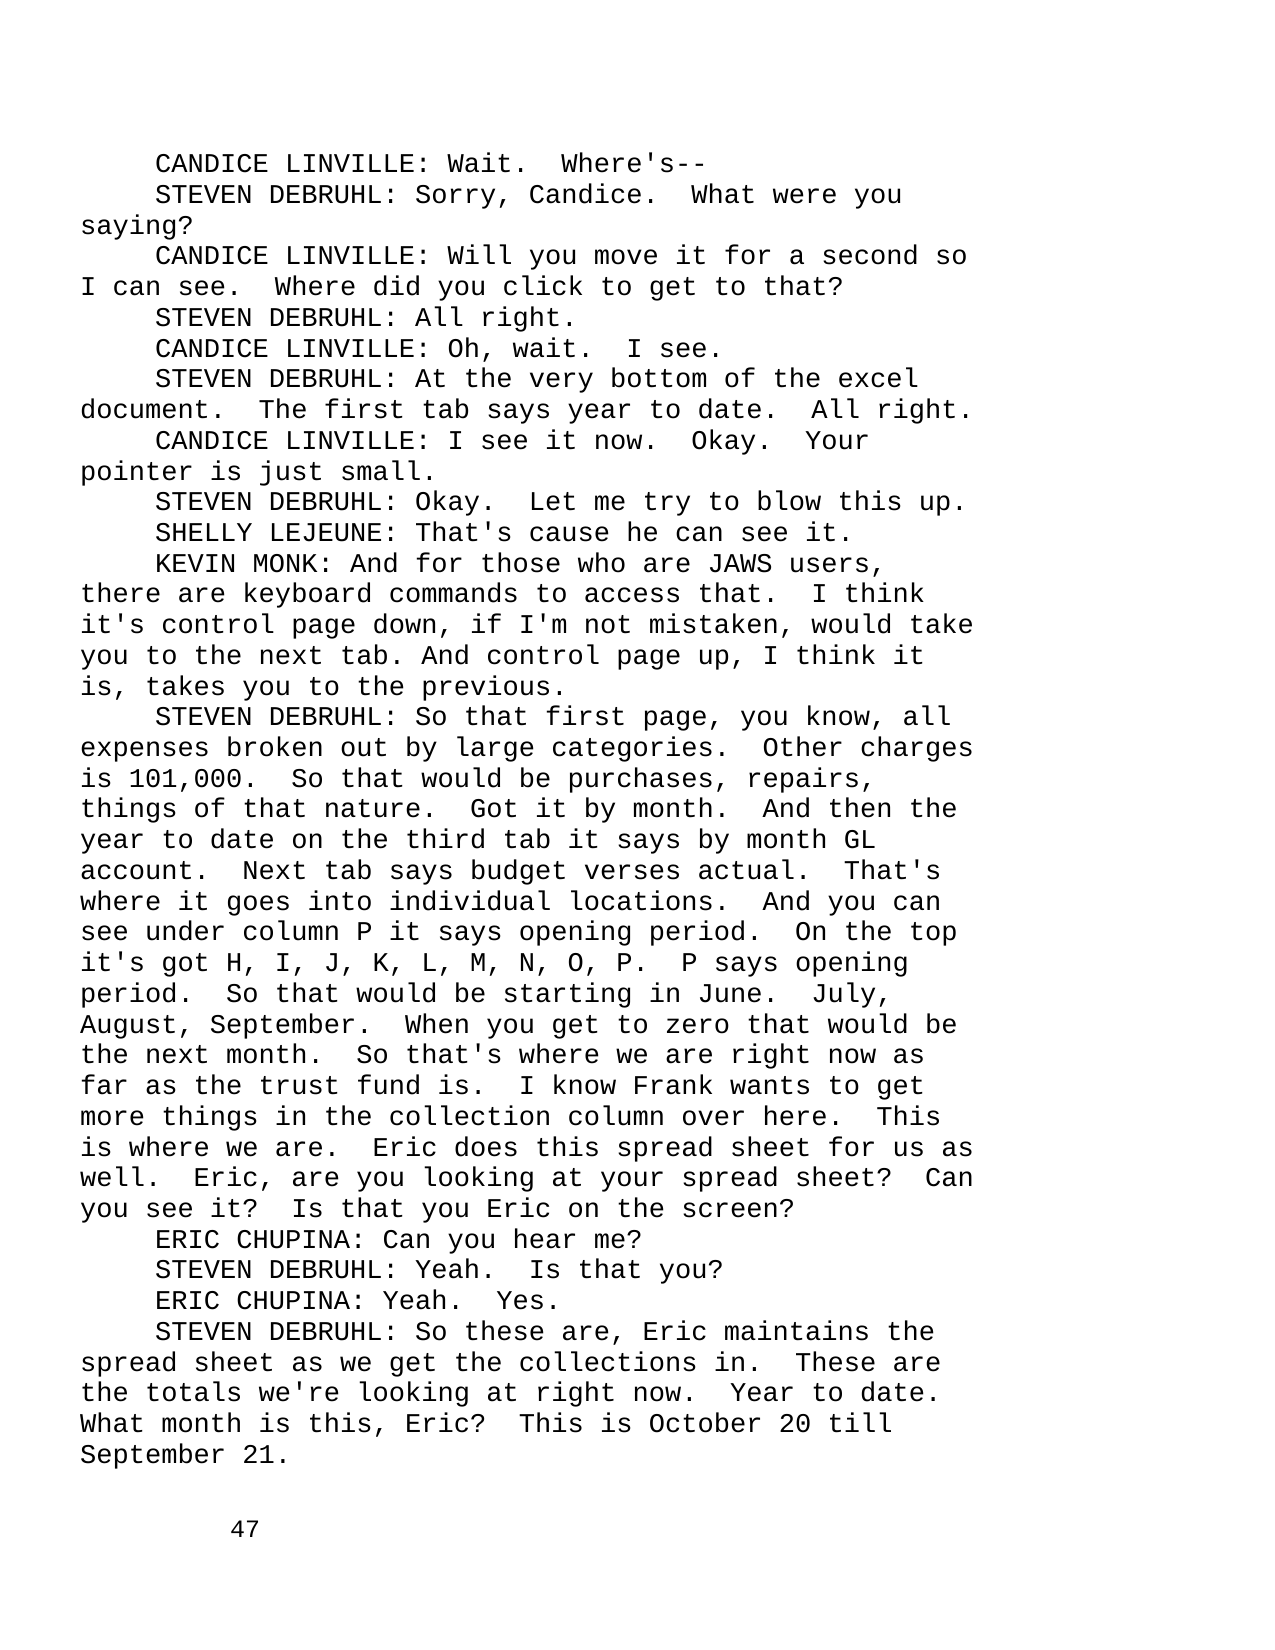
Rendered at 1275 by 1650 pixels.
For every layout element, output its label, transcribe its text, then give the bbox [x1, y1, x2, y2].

text ERIC CHUPINA: Yeah. Yes. [80, 1287, 979, 1318]
text STEVEN DEBRUHL: Okay. Let me try to blow this up. [80, 488, 979, 519]
text STEVEN DEBRUHL: Sorry, Candice. What were you saying? [80, 181, 979, 242]
text KEVIN MONK: And for those who are JAWS users, there are keyboard commands to access that. I think it's control page down, if I'm not mistaken, would take you to the next tab. And control page up, I think it is, takes you to the previous. [80, 549, 979, 703]
text CANDICE LINVILLE: I see it now. Okay. Your pointer is just small. [80, 427, 979, 488]
text STEVEN DEBRUHL: All right. [80, 304, 979, 334]
text CANDICE LINVILLE: Wait. Where's-- [80, 150, 979, 181]
text STEVEN DEBRUHL: So these are, Eric maintains the spread sheet as we get the collections in. These are the totals we're looking at right now. Year to date. What month is this, Eric? This is October 20 till September 21. [80, 1318, 979, 1471]
text SHELLY LEJEUNE: That's cause he can see it. [80, 519, 979, 549]
text ERIC CHUPINA: Can you hear me? [80, 1226, 979, 1256]
text CANDICE LINVILLE: Will you move it for a second so I can see. Where did you click to get to that? [80, 242, 979, 304]
text STEVEN DEBRUHL: At the very bottom of the excel document. The first tab says year to date. All right. [80, 365, 979, 427]
text STEVEN DEBRUHL: So that first page, you know, all expenses broken out by large categories. Other charges is 101,000. So that would be purchases, repairs, things of that nature. Got it by month. And then the year to date on the third tab it says by month GL account. Next tab says budget verses actual. That's where it goes into individual locations. And you can see under column P it says opening period. On the top it's got H, I, J, K, L, M, N, O, P. P says opening period. So that would be starting in June. July, August, September. When you get to zero that would be the next month. So that's where we are right now as far as the trust fund is. I know Frank wants to get more things in the collection column over here. This is where we are. Eric does this spread sheet for us as well. Eric, are you looking at your spread sheet? Can you see it? Is that you Eric on the screen? [80, 703, 979, 1226]
text CANDICE LINVILLE: Oh, wait. I see. [80, 334, 979, 365]
text STEVEN DEBRUHL: Yeah. Is that you? [80, 1256, 979, 1287]
